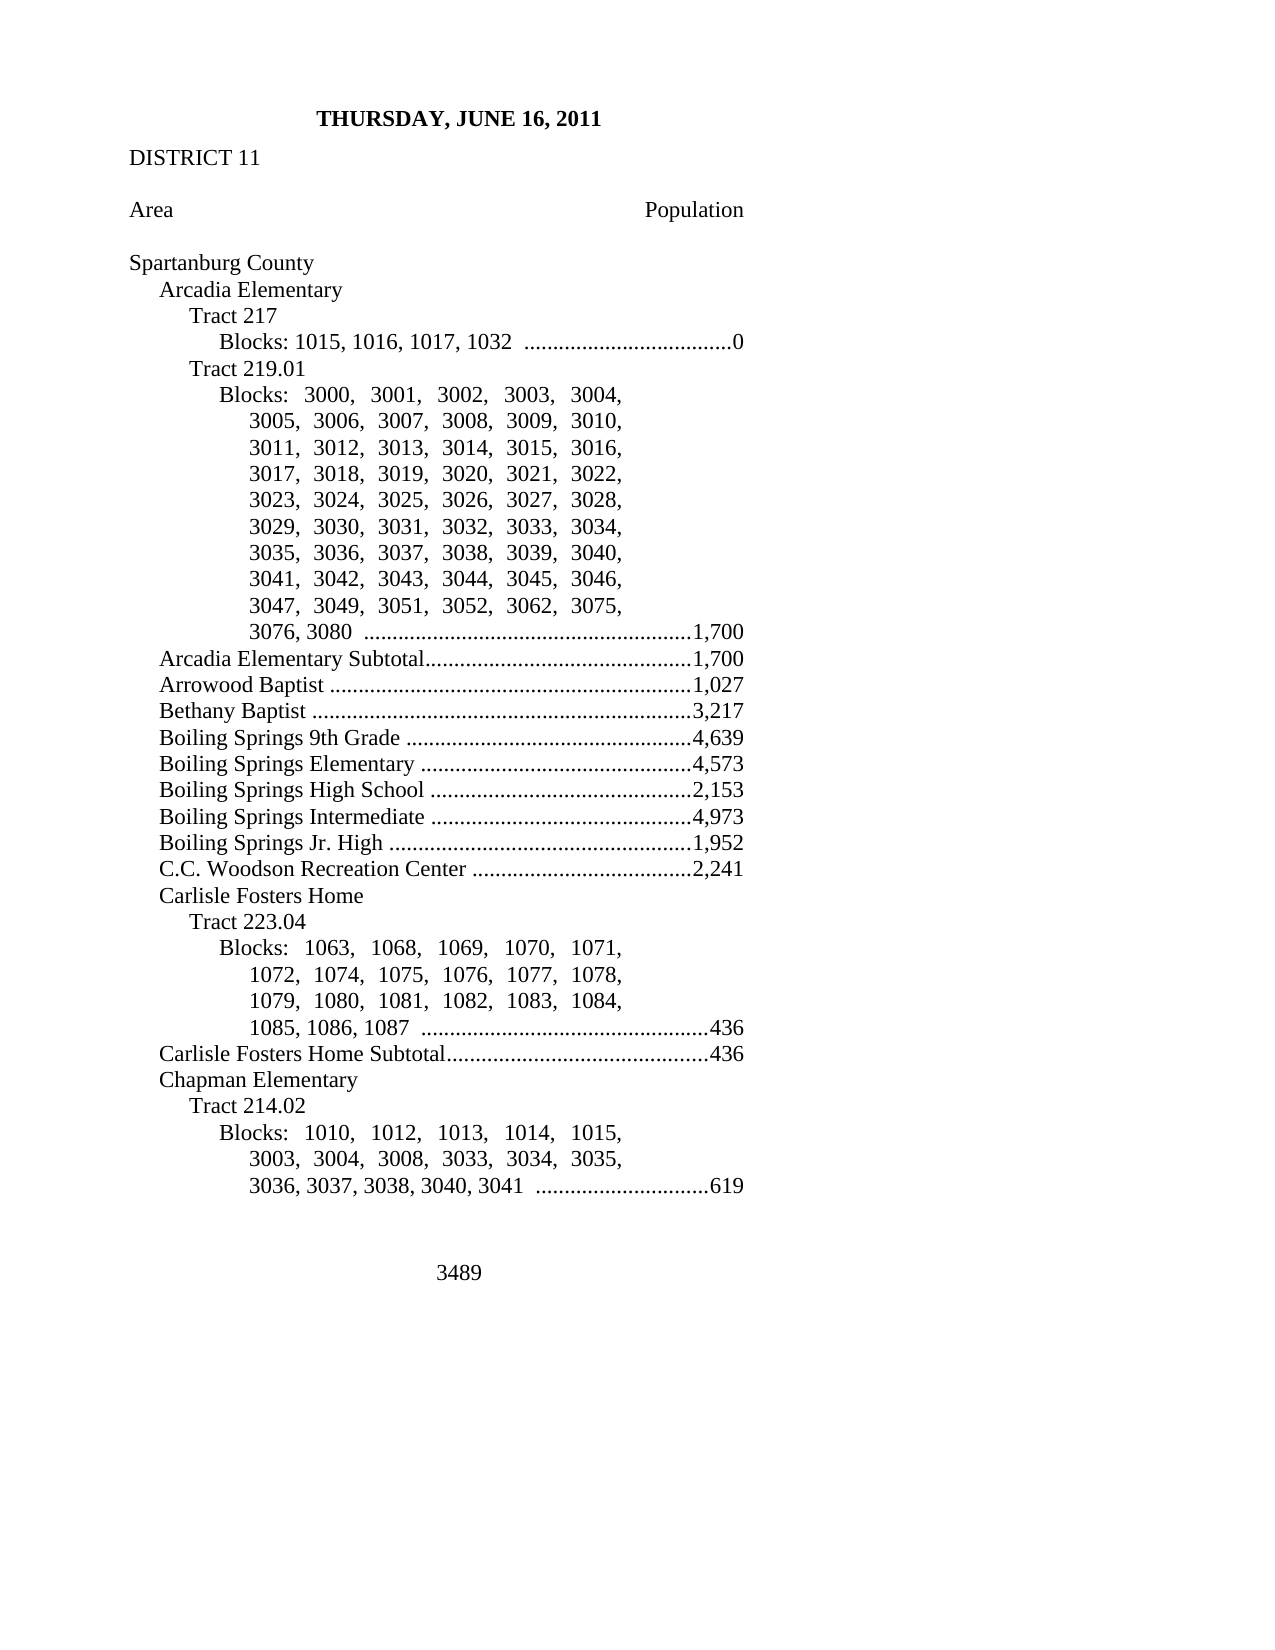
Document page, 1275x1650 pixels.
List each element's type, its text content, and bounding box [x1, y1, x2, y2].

text Bethany Baptist 3,217 [159, 697, 789, 724]
text Boiling Springs Elementary 4,573 [159, 750, 789, 776]
text Carlisle Fosters Home [159, 882, 789, 908]
text DISTRICT 11 [129, 144, 789, 170]
text Boiling Springs Intermediate 4,973 [159, 803, 789, 829]
text Arrowood Baptist 1,027 [159, 671, 789, 697]
text Tract 219.01 [189, 355, 789, 381]
text Tract 217 [189, 302, 789, 328]
text Area Population [129, 197, 789, 223]
text Blocks: 1015, 1016, 1017, 1032 0 [219, 328, 622, 355]
text Arcadia Elementary [159, 276, 789, 302]
text Arcadia Elementary Subtotal 1,700 [159, 644, 789, 671]
text Chapman Elementary [159, 1066, 789, 1093]
text Blocks: 1063, 1068, 1069, 1070, 1071, 1072, 1074, 1075, 1076, 1077, 1078, 1079, 1080, 1081, 1082, 1083, 1084, 1085, 1086, 1087 436 [219, 934, 622, 1040]
text Boiling Springs High School 2,153 [159, 776, 789, 803]
text Boiling Springs 9th Grade 4,639 [159, 724, 789, 750]
text Spartanburg County [129, 249, 789, 276]
text Tract 214.02 [189, 1093, 789, 1119]
text Blocks: 1010, 1012, 1013, 1014, 1015, 3003, 3004, 3008, 3033, 3034, 3035, 3036, 3037, 3038, 3040, 3041 619 [219, 1119, 622, 1198]
text Blocks: 3000, 3001, 3002, 3003, 3004, 3005, 3006, 3007, 3008, 3009, 3010, 3011, 3012, 3013, 3014, 3015, 3016, 3017, 3018, 3019, 3020, 3021, 3022, 3023, 3024, 3025, 3026, 3027, 3028, 3029, 3030, 3031, 3032, 3033, 3034, 3035, 3036, 3037, 3038, 3039, 3040, 3041, 3042, 3043, 3044, 3045, 3046, 3047, 3049, 3051, 3052, 3062, 3075, 3076, 3080 1,700 [219, 381, 622, 644]
text C.C. Woodson Recreation Center 2,241 [159, 855, 789, 882]
text Carlisle Fosters Home Subtotal 436 [159, 1040, 789, 1066]
text Tract 223.04 [189, 908, 789, 934]
text Boiling Springs Jr. High 1,952 [159, 829, 789, 855]
